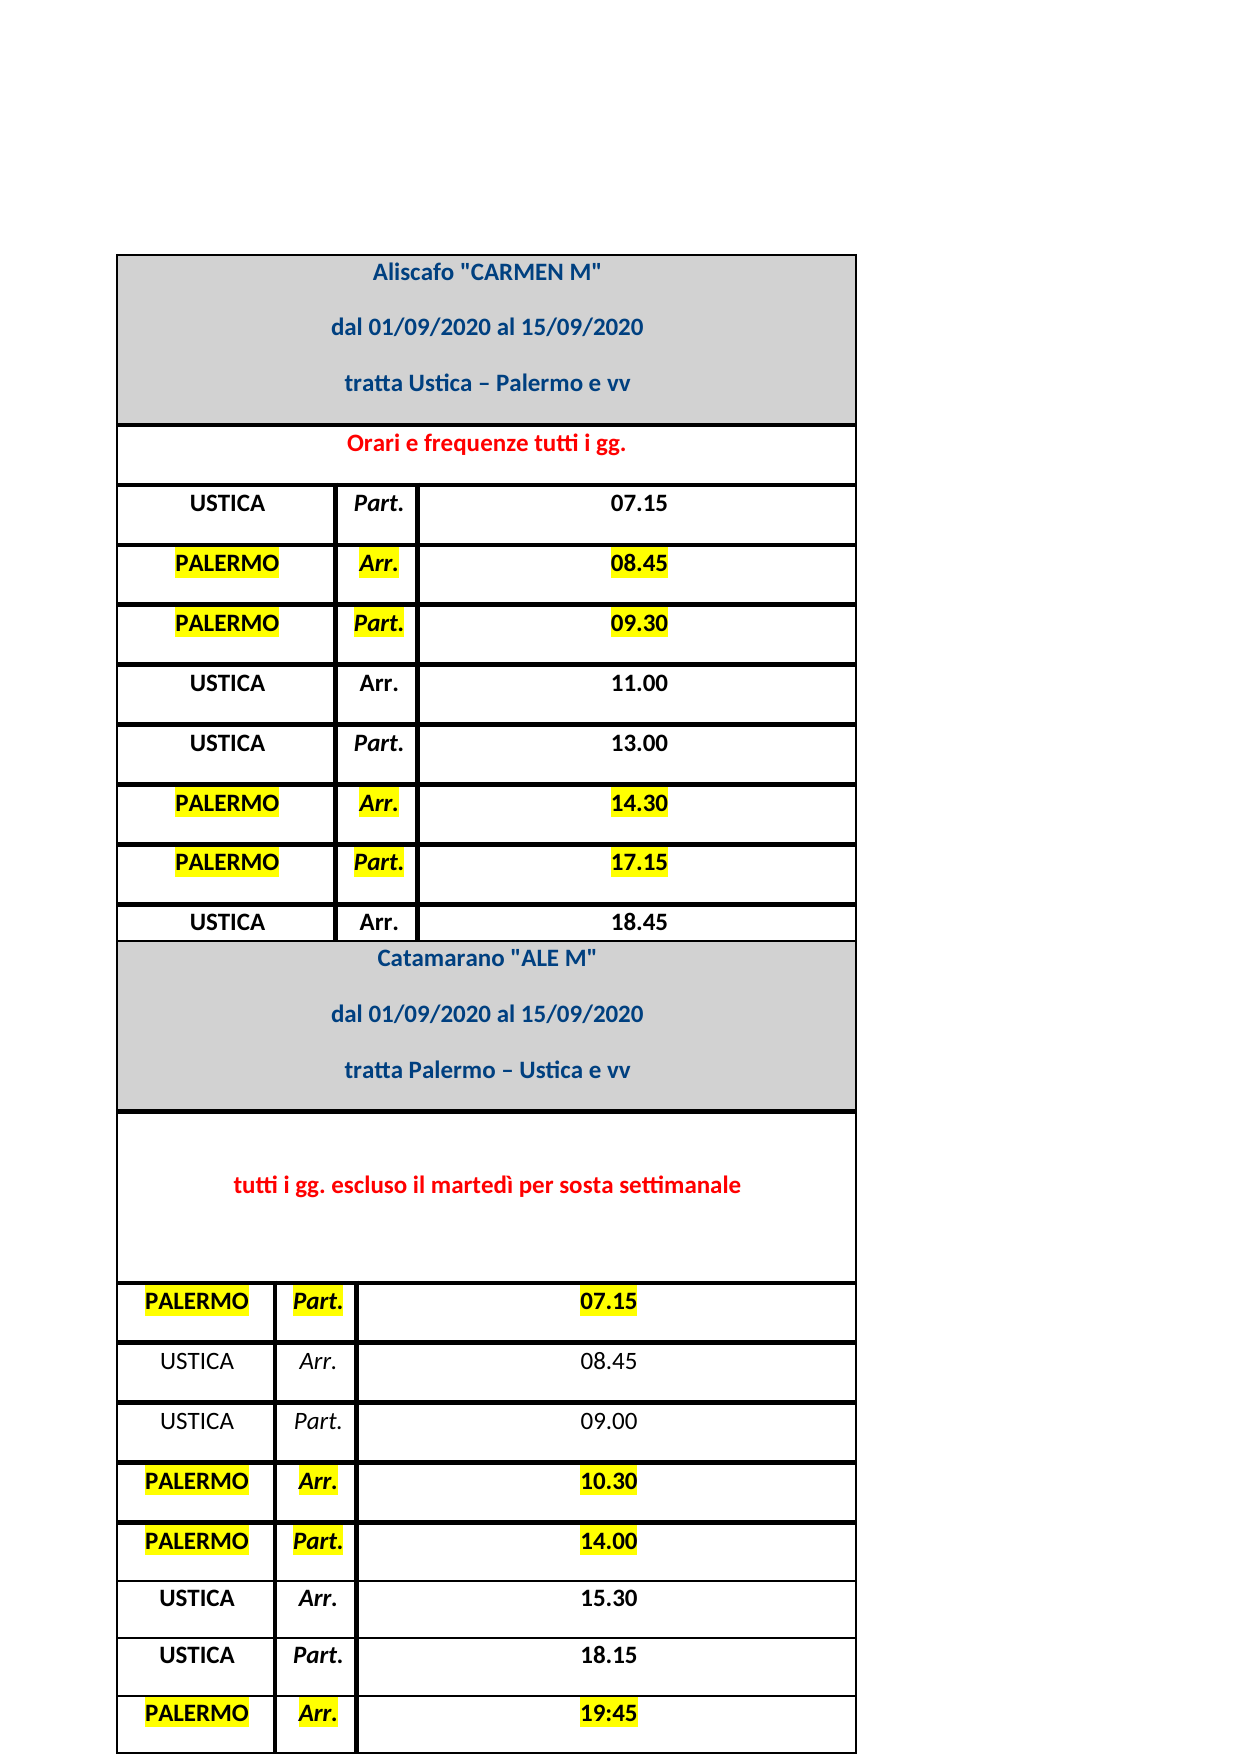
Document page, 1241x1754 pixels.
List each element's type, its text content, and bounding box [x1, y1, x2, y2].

table_cell Arr. [277, 1465, 354, 1520]
table_cell 15.30 [359, 1582, 855, 1637]
table_cell 08.45 [420, 547, 855, 602]
table_cell Part. [338, 487, 415, 542]
table_cell USTICA [118, 907, 333, 940]
table_cell 14.30 [420, 787, 855, 842]
table_cell Arr. [338, 667, 415, 722]
table_cell 07.15 [420, 487, 855, 542]
table_cell PALERMO [118, 1525, 273, 1580]
table_cell 07.15 [359, 1285, 855, 1340]
table_cell PALERMO [118, 1285, 273, 1340]
table_cell 14.00 [359, 1525, 855, 1580]
table_cell 18.45 [420, 907, 855, 940]
table_cell tutti i gg. escluso il martedì per sosta settimanale [118, 1114, 855, 1281]
table_cell 17.15 [420, 847, 855, 902]
table_cell PALERMO [118, 847, 333, 902]
table_header Catamarano "ALE M" dal 01/09/2020 al 15/09/2020 tratta Palermo – Ustica e vv [118, 942, 855, 1109]
table_cell 09.00 [359, 1405, 855, 1460]
table_cell 13.00 [420, 727, 855, 782]
table_cell Arr. [277, 1582, 354, 1637]
table_cell Arr. [277, 1345, 354, 1400]
table_cell PALERMO [118, 1697, 273, 1752]
table_cell Arr. [338, 907, 415, 940]
table_cell USTICA [118, 1582, 273, 1637]
table_cell Arr. [338, 547, 415, 602]
table_cell 08.45 [359, 1345, 855, 1400]
table_cell Part. [338, 727, 415, 782]
table_cell Part. [338, 607, 415, 662]
table_cell Part. [338, 847, 415, 902]
table_cell Part. [277, 1405, 354, 1460]
table_cell Part. [277, 1639, 354, 1694]
table_cell 19:45 [359, 1697, 855, 1752]
table_cell PALERMO [118, 547, 333, 602]
table_cell Part. [277, 1525, 354, 1580]
table_cell Arr. [277, 1697, 354, 1752]
table_cell USTICA [118, 487, 333, 542]
table_cell PALERMO [118, 787, 333, 842]
table_header Aliscafo "CARMEN M" dal 01/09/2020 al 15/09/2020 tratta Ustica – Palermo e vv [118, 256, 855, 423]
table_cell USTICA [118, 667, 333, 722]
table_cell Part. [277, 1285, 354, 1340]
table_cell 18.15 [359, 1639, 855, 1694]
table_cell PALERMO [118, 607, 333, 662]
table_cell 10.30 [359, 1465, 855, 1520]
table_cell 11.00 [420, 667, 855, 722]
table_cell USTICA [118, 727, 333, 782]
table_cell Orari e frequenze tutti i gg. [118, 427, 855, 482]
table_cell USTICA [118, 1405, 273, 1460]
table_cell PALERMO [118, 1465, 273, 1520]
table_cell USTICA [118, 1345, 273, 1400]
table_cell 09.30 [420, 607, 855, 662]
table_cell USTICA [118, 1639, 273, 1694]
table_cell Arr. [338, 787, 415, 842]
